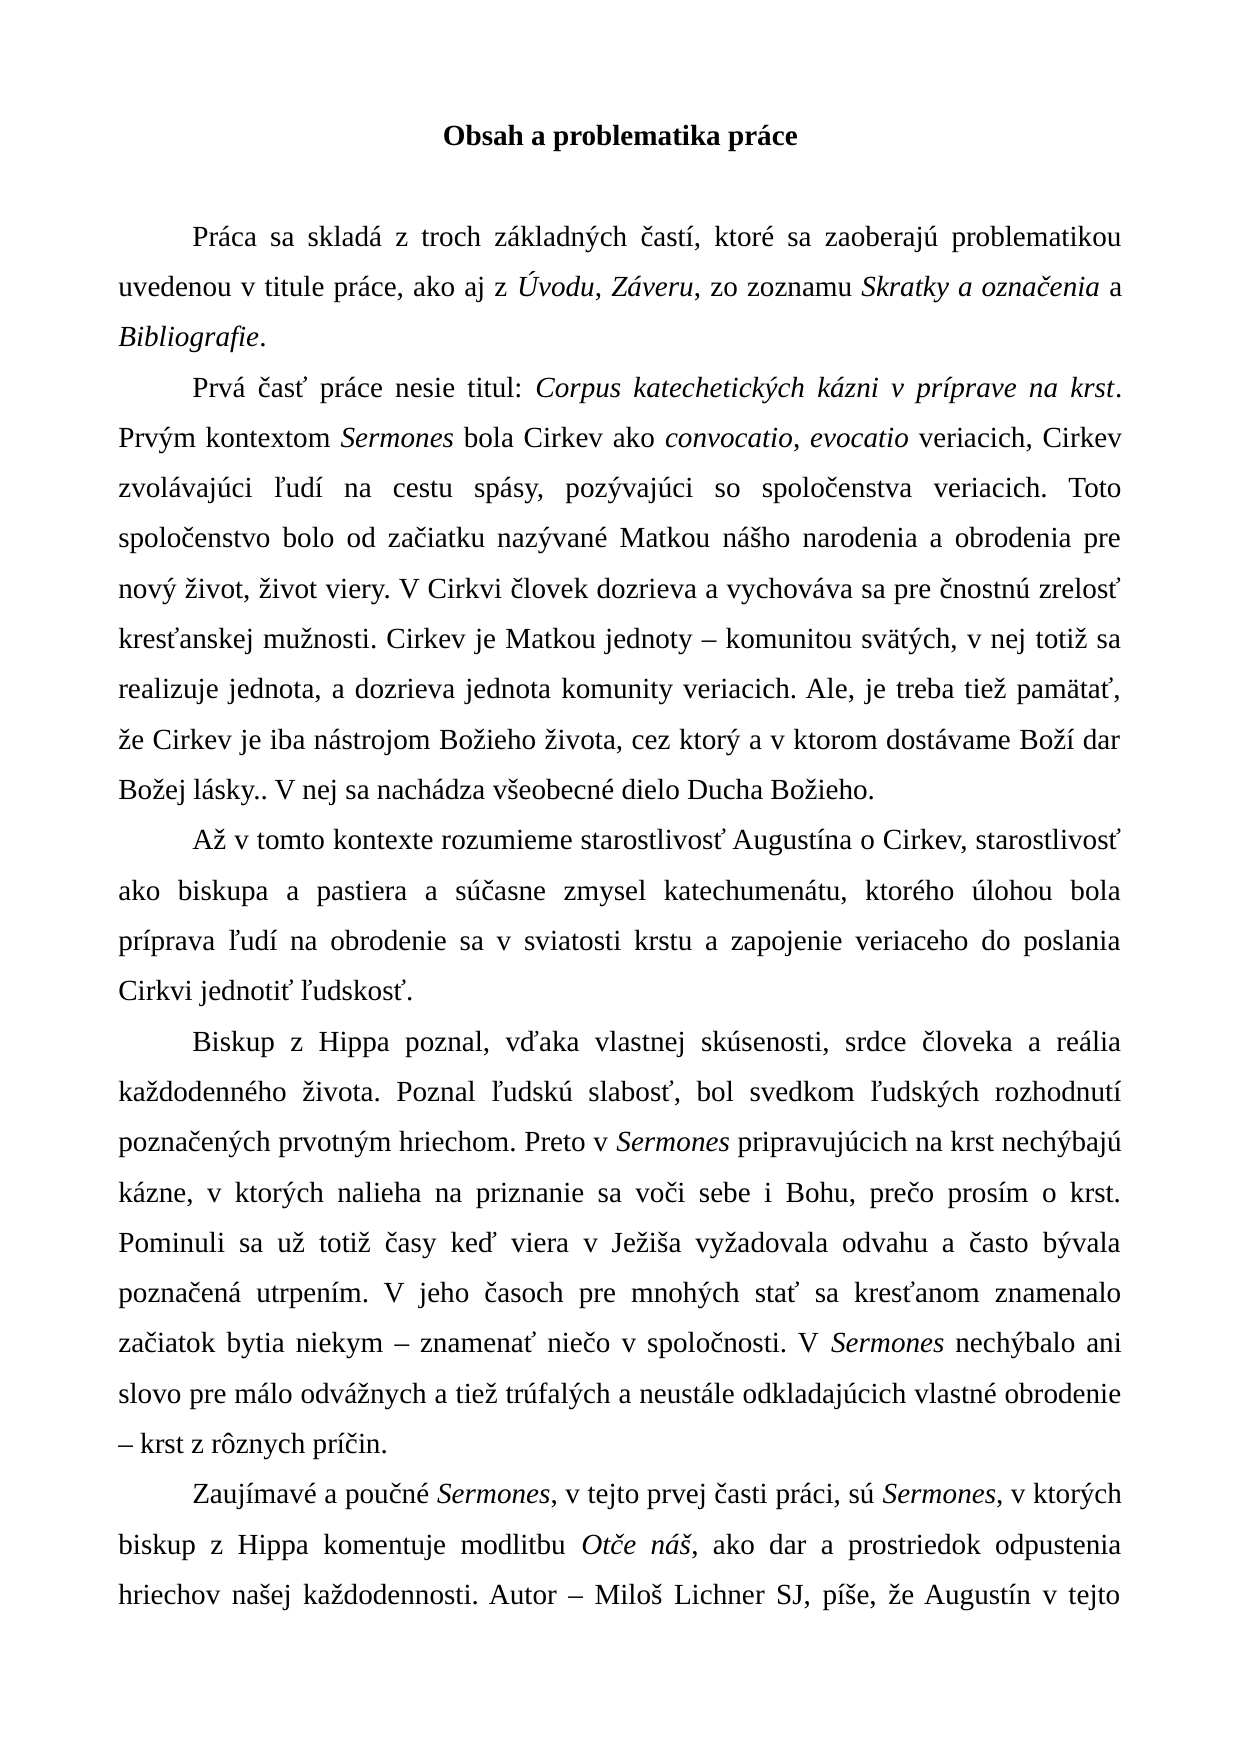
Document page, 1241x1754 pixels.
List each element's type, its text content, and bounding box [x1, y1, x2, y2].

text Obsah a problematika práce [118, 118, 1122, 152]
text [118, 1477, 1122, 1611]
text Až v tomto kontexte rozumieme starostlivosť Augustína o Cirkev, starostlivosť ako biskupa a pastiera a súčasne zmysel katechumenátu, ktorého úlohou bola príprava ľudí na obrodenie sa v sviatosti krstu a zapojenie veriaceho do poslania Cirkvi jednotiť ľudskosť. [118, 822, 1122, 1007]
text Práca sa skladá z troch základných častí, ktoré sa zaoberajú problematikou uvedenou v titule práce, ako aj z Úvodu, Záveru, zo zoznamu Skratky a označenia a Bibliografie. [118, 219, 1122, 353]
text Prvá časť práce nesie titul: Corpus katechetických kázni v príprave na krst. Prvým kontextom Sermones bola Cirkev ako convocatio, evocatio veriacich, Cirkev zvolávajúci ľudí na cestu spásy, pozývajúci so spoločenstva veriacich. Toto spoločenstvo bolo od začiatku nazývané Matkou nášho narodenia a obrodenia pre nový život, život viery. V Cirkvi človek dozrieva a vychováva sa pre čnostnú zrelosť kresťanskej mužnosti. Cirkev je Matkou jednoty – komunitou svätých, v nej totiž sa realizuje jednota, a dozrieva jednota komunity veriacich. Ale, je treba tiež pamätať, že Cirkev je iba nástrojom Božieho života, cez ktorý a v ktorom dostávame Boží dar Božej lásky.. V nej sa nachádza všeobecné dielo Ducha Božieho. [118, 370, 1122, 806]
text Biskup z Hippa poznal, vďaka vlastnej skúsenosti, srdce človeka a reália každodenného života. Poznal ľudskú slabosť, bol svedkom ľudských rozhodnutí poznačených prvotným hriechom. Preto v Sermones pripravujúcich na krst nechýbajú kázne, v ktorých nalieha na priznanie sa voči sebe i Bohu, prečo prosím o krst. Pominuli sa už totiž časy keď viera v Ježiša vyžadovala odvahu a často bývala poznačená utrpením. V jeho časoch pre mnohých stať sa kresťanom znamenalo začiatok bytia niekym – znamenať niečo v spoločnosti. V Sermones nechýbalo ani slovo pre málo odvážnych a tiež trúfalých a neustále odkladajúcich vlastné obrodenie – krst z rôznych príčin. [118, 1024, 1122, 1460]
